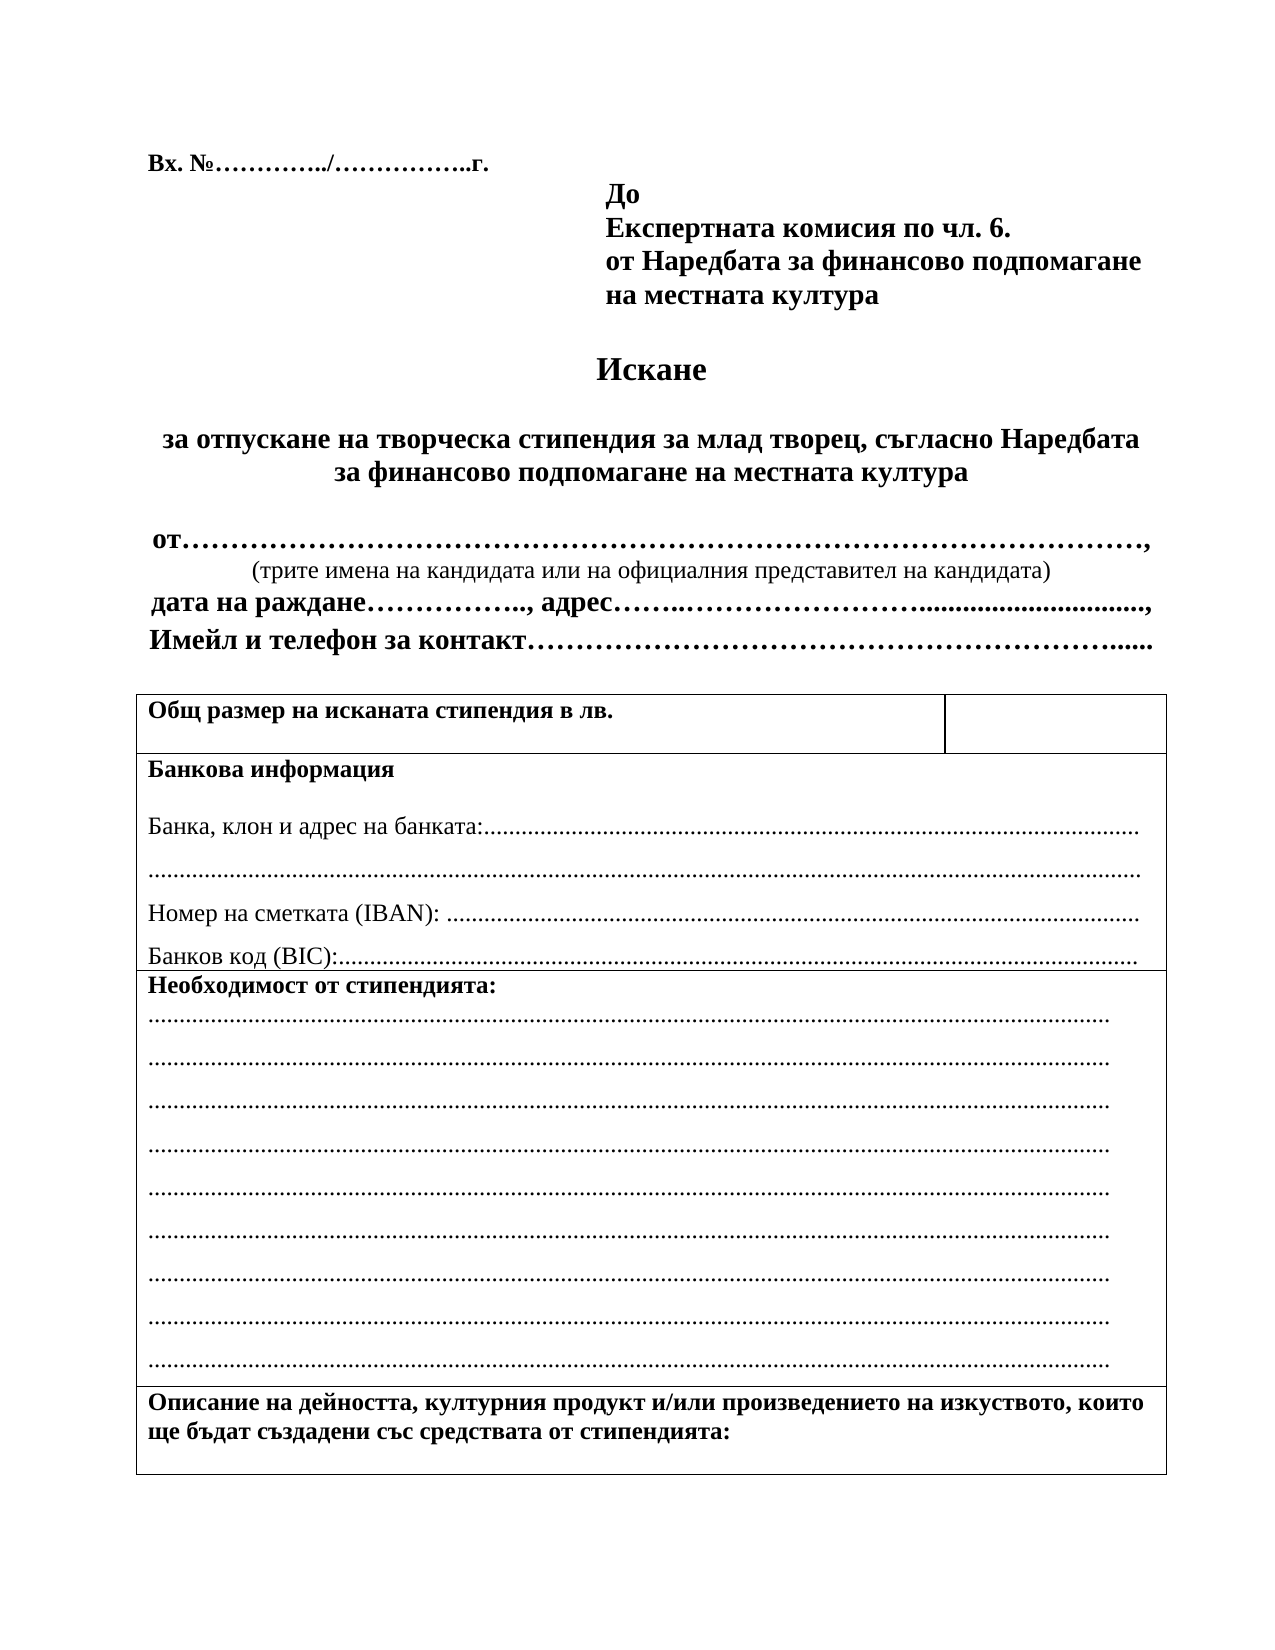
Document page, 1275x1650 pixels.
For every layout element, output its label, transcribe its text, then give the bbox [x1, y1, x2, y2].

table_header Вх. №…………../……………..г. До Експертната комисия по чл. 6. от Наредбата за финансово подпомагане на местната култура Искане за отпускане на творческа стипендия за млад творец, съгласно Наредбата за финансово подпомагане на местната култура от………………………………………………………………………………………, (трите имена на кандидата или на официалния представител на кандидата) дата на раждане…………….., адрес……..……………………..............................., Имейл и телефон за контакт……………………………………………………...... [136, 148, 1166, 694]
table_cell Банкова информация Банка, клон и адрес на банката:......................................................................................................... ............................................................................................................................................................... Номер на сметката (IBAN): ............................................................................................................... Банков код (BIC):................................................................................................................................ [137, 754, 1166, 969]
table_cell [946, 695, 1166, 753]
table_cell Необходимост от стипендията: .......................................................................................................................................................... .......................................................................................................................................................... .......................................................................................................................................................... .......................................................................................................................................................... .......................................................................................................................................................... .......................................................................................................................................................... .......................................................................................................................................................... .......................................................................................................................................................... .......................................................................................................................................................... [137, 971, 1166, 1386]
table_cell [137, 1387, 1166, 1473]
table_cell Общ размер на исканата стипендия в лв. [137, 695, 944, 753]
